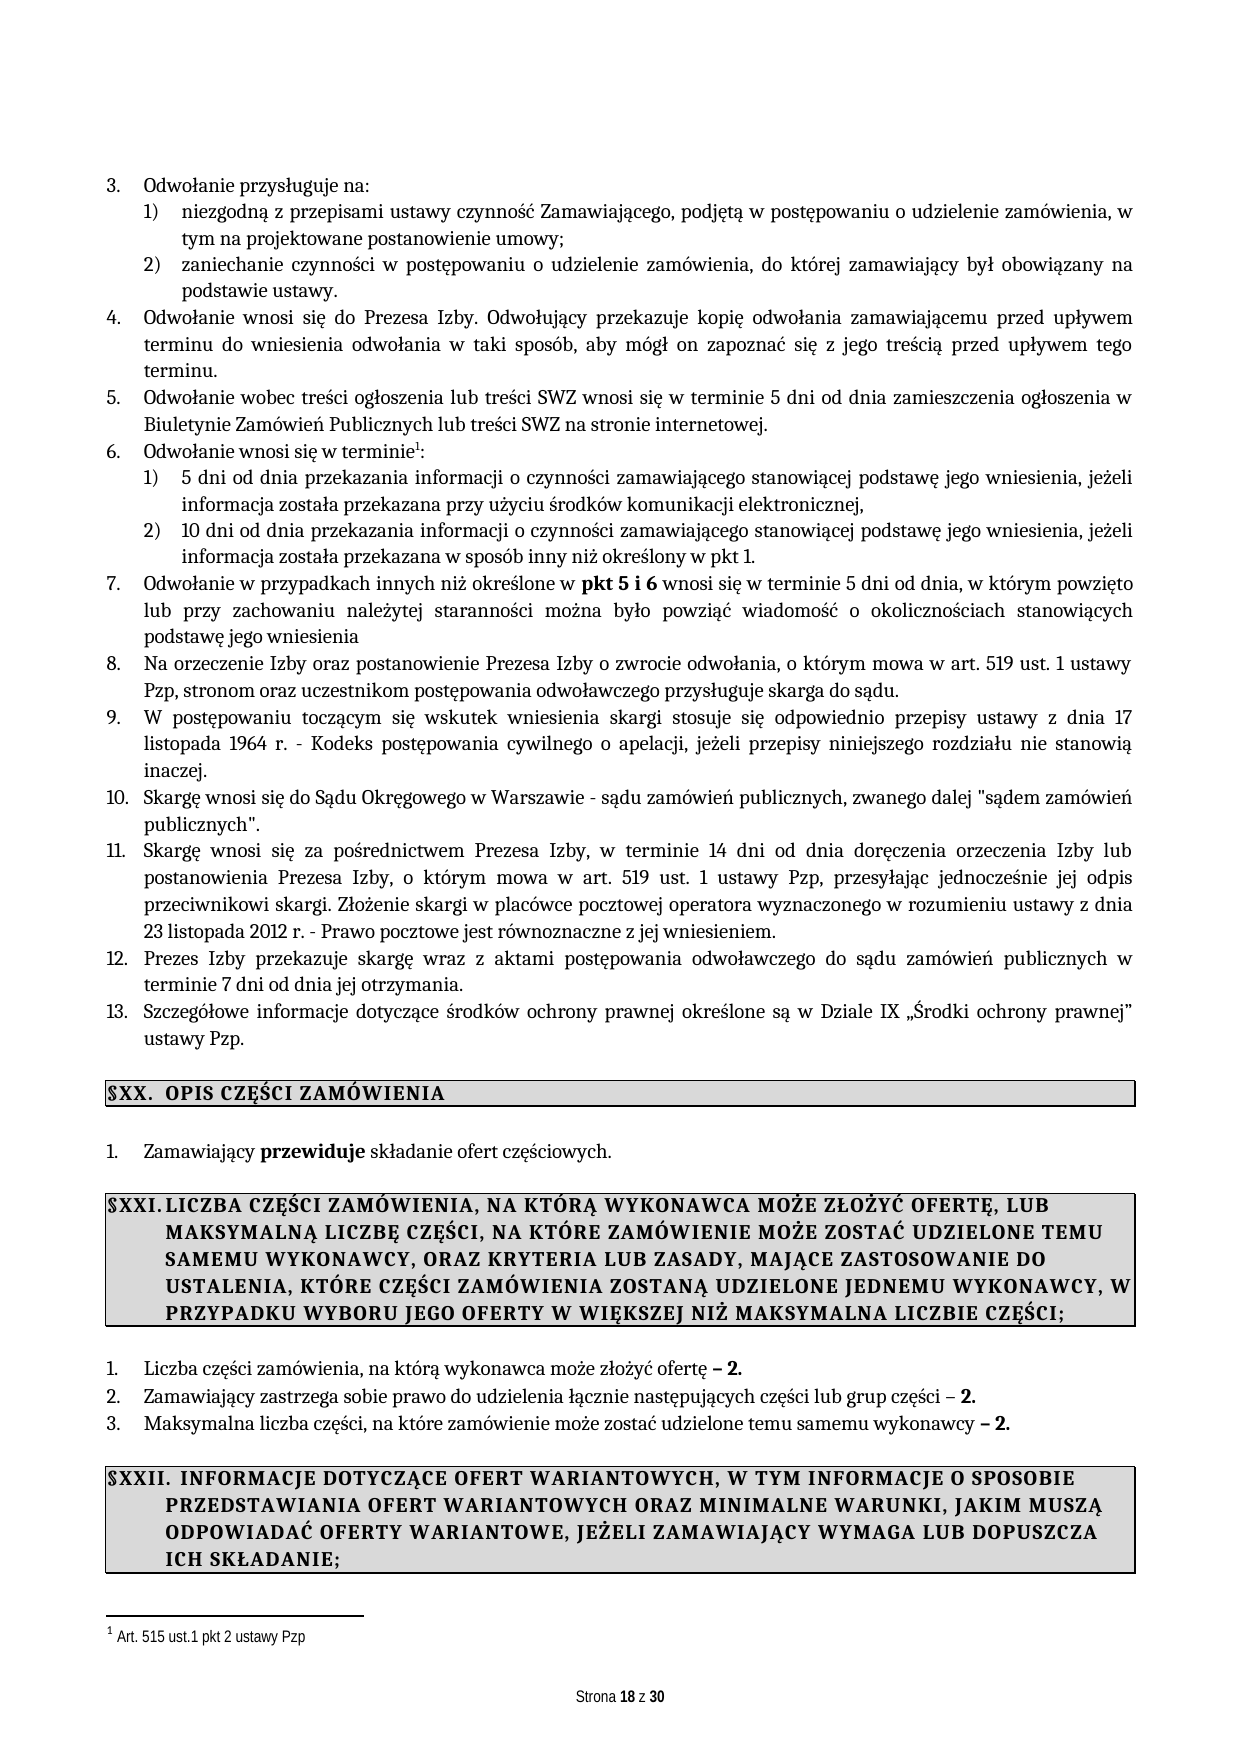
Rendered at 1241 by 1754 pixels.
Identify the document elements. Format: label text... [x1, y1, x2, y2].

list Skargę wnosi się do Sądu Okręgowego w Warszawie - sądu zamówień publicznych, zwanego dalej "sądem zamówień publicznych". [106, 786, 1134, 836]
list W postępowaniu toczącym się wskutek wniesienia skargi stosuje się odpowiednio przepisy ustawy z dnia 17 listopada 1964 r. - Kodeks postępowania cywilnego o apelacji, jeżeli przepisy niniejszego rozdziału nie stanowią inaczej. [106, 705, 1134, 783]
list Szczegółowe informacje dotyczące środków ochrony prawnej określone są w Dziale IX „Środki ochrony prawnej” ustawy Pzp. [106, 1000, 1134, 1051]
list Odwołanie wnosi się do Prezesa Izby. Odwołujący przekazuje kopię odwołania zamawiającemu przed upływem terminu do wniesienia odwołania w taki sposób, aby mógł on zapoznać się z jego treścią przed upływem tego terminu. [106, 305, 1134, 383]
list Liczba części zamówienia, na którą wykonawca może złożyć ofertę – 2. [106, 1357, 1134, 1381]
list Odwołanie w przypadkach innych niż określone w pkt 5 i 6 wnosi się w terminie 5 dni od dnia, w którym powzięto lub przy zachowaniu należytej staranności można było powziąć wiadomość o okolicznościach stanowiących podstawę jego wniesienia [106, 571, 1134, 649]
subtitle Liczba części zamówienia, na którą wykonawca może złożyć ofertę, lub maksymalną liczbę części, na które zamówienie może zostać udzielone temu samemu wykonawcy, oraz kryteria lub zasady, mające zastosowanie do ustalenia, które części zamówienia zostaną udzielone jednemu wykonawcy, w przypadku wyboru jego oferty w większej niż maksymalna liczbie części; [106, 1194, 1134, 1325]
list Prezes Izby przekazuje skargę wraz z aktami postępowania odwoławczego do sądu zamówień publicznych w terminie 7 dni od dnia jej otrzymania. [106, 946, 1134, 997]
list zaniechanie czynności w postępowaniu o udzielenie zamówienia, do której zamawiający był obowiązany na podstawie ustawy. [143, 253, 1134, 303]
subtitle Opis części zamówienia [106, 1081, 1134, 1105]
list Na orzeczenie Izby oraz postanowienie Prezesa Izby o zwrocie odwołania, o którym mowa w art. 519 ust. 1 ustawy Pzp, stronom oraz uczestnikom postępowania odwoławczego przysługuje skarga do sądu. [106, 652, 1134, 702]
list Zamawiający przewiduje składanie ofert częściowych. [106, 1139, 1134, 1163]
list 5 dni od dnia przekazania informacji o czynności zamawiającego stanowiącej podstawę jego wniesienia, jeżeli informacja została przekazana przy użyciu środków komunikacji elektronicznej, [143, 466, 1134, 516]
list Odwołanie wnosi się w terminie: [106, 439, 1134, 463]
subtitle Informacje dotyczące ofert wariantowych, w tym informacje o sposobie przedstawiania ofert wariantowych oraz minimalne warunki, jakim muszą odpowiadać oferty wariantowe, jeżeli zamawiający wymaga lub dopuszcza ich składanie; [106, 1467, 1134, 1572]
list Skargę wnosi się za pośrednictwem Prezesa Izby, w terminie 14 dni od dnia doręczenia orzeczenia Izby lub postanowienia Prezesa Izby, o którym mowa w art. 519 ust. 1 ustawy Pzp, przesyłając jednocześnie jej odpis przeciwnikowi skargi. Złożenie skargi w placówce pocztowej operatora wyznaczonego w rozumieniu ustawy z dnia 23 listopada 2012 r. - Prawo pocztowe jest równoznaczne z jej wniesieniem. [106, 839, 1134, 943]
list Maksymalna liczba części, na które zamówienie może zostać udzielone temu samemu wykonawcy – 2. [106, 1412, 1134, 1436]
list Odwołanie wobec treści ogłoszenia lub treści SWZ wnosi się w terminie 5 dni od dnia zamieszczenia ogłoszenia w Biuletynie Zamówień Publicznych lub treści SWZ na stronie internetowej. [106, 386, 1134, 436]
list Odwołanie przysługuje na: [106, 173, 1134, 197]
list niezgodną z przepisami ustawy czynność Zamawiającego, podjętą w postępowaniu o udzielenie zamówienia, w tym na projektowane postanowienie umowy; [143, 200, 1134, 250]
list 10 dni od dnia przekazania informacji o czynności zamawiającego stanowiącej podstawę jego wniesienia, jeżeli informacja została przekazana w sposób inny niż określony w pkt 1. [143, 519, 1134, 569]
list Zamawiający zastrzega sobie prawo do udzielenia łącznie następujących części lub grup części – 2. [106, 1384, 1134, 1408]
